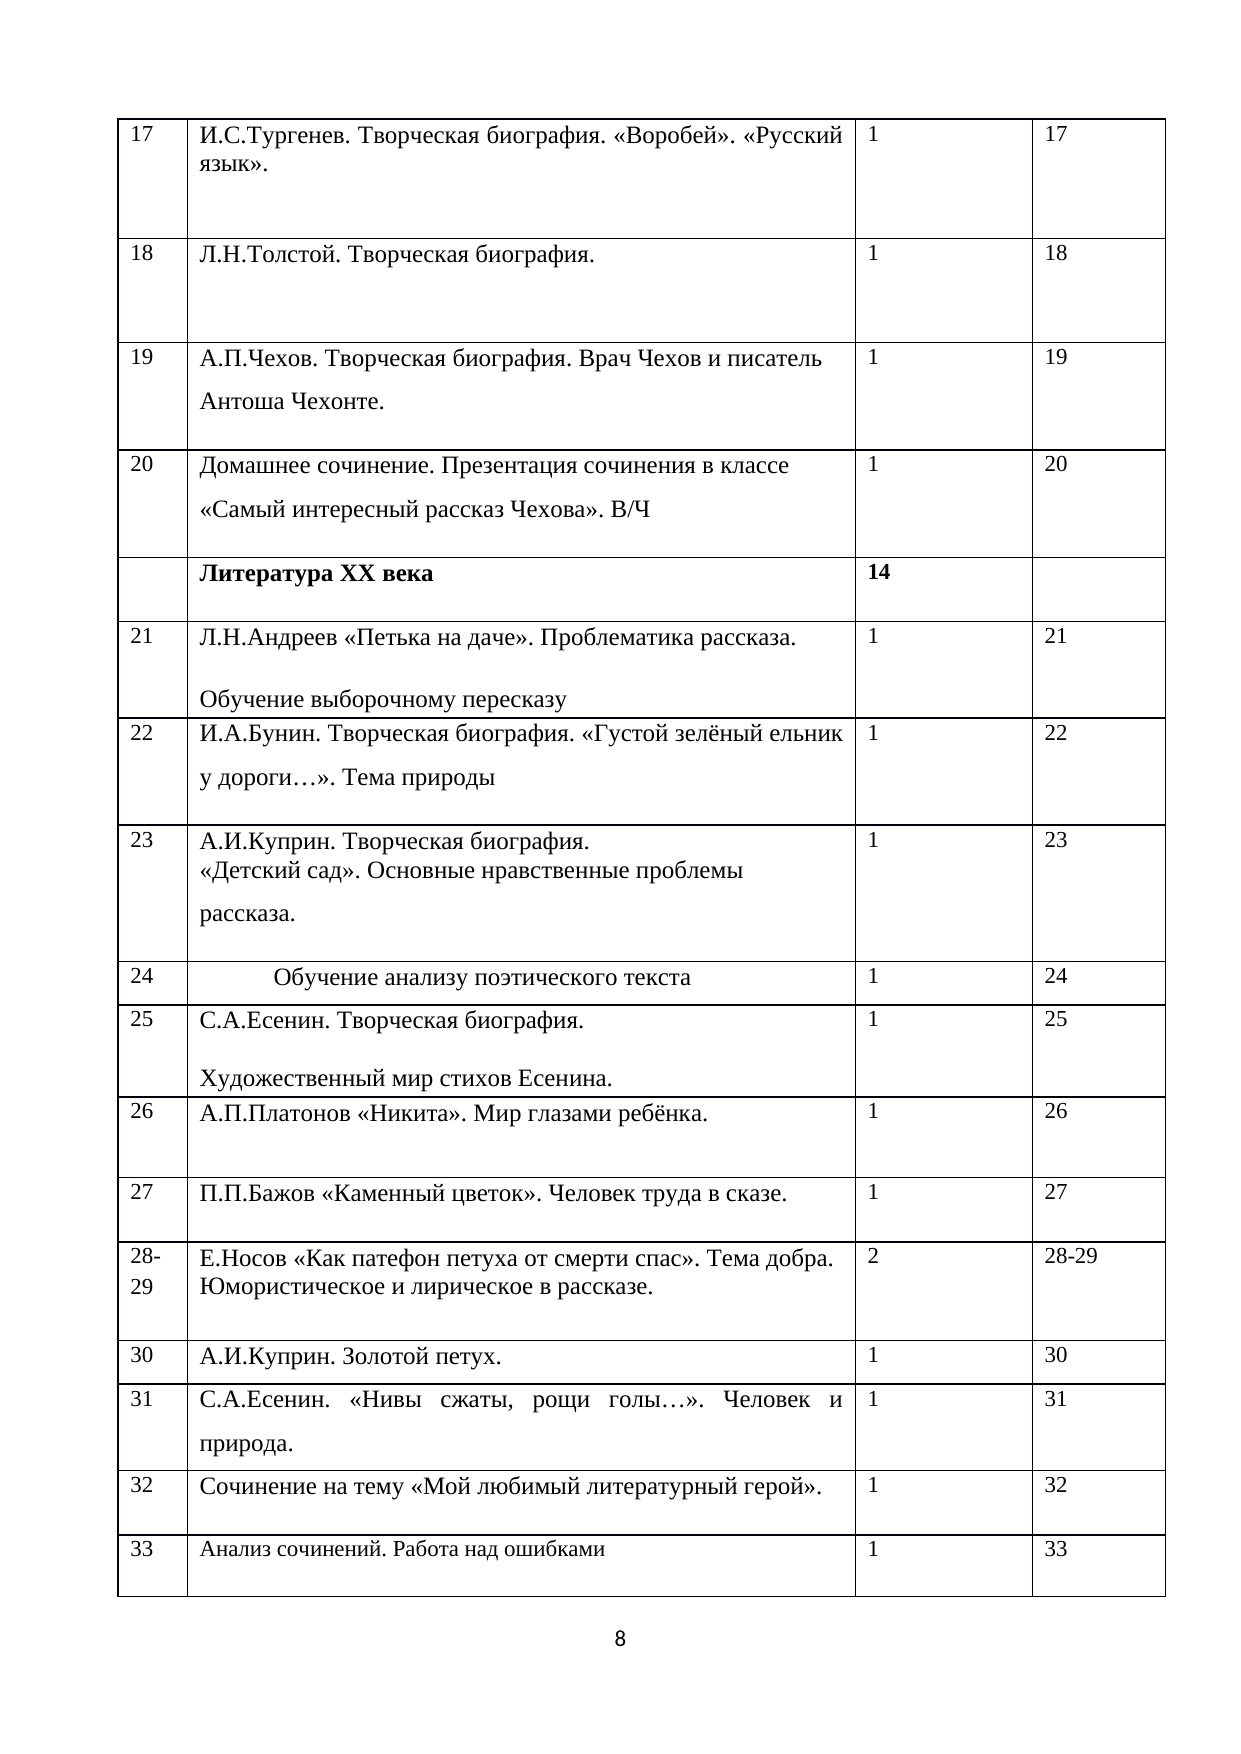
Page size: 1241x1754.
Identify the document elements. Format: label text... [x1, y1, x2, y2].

table_cell 14 [856, 558, 1032, 621]
table_cell 31 [1033, 1385, 1165, 1469]
table_cell 21 [1033, 622, 1165, 717]
table_cell 1 [856, 1471, 1032, 1534]
table_cell 33 [119, 1536, 187, 1596]
table_cell 1 [856, 719, 1032, 824]
table_cell 27 [1033, 1178, 1165, 1241]
table_cell 20 [1033, 451, 1165, 556]
table_cell 30 [119, 1341, 187, 1383]
table_cell Л.Н.Андреев «Петька на даче». Проблематика рассказа. Обучение выборочному пересказу [188, 622, 855, 717]
table_cell И.А.Бунин. Творческая биография. «Густой зелёный ельник у дороги…». Тема природы [188, 719, 855, 824]
table_cell 18 [119, 239, 187, 342]
table_cell 28-29 [1033, 1243, 1165, 1339]
table_cell 20 [119, 451, 187, 556]
table_cell [1033, 558, 1165, 621]
table_cell 28-29 [119, 1243, 187, 1339]
table_cell 26 [119, 1098, 187, 1177]
table_cell 25 [119, 1006, 187, 1096]
table_cell 24 [1033, 962, 1165, 1004]
table_cell 22 [119, 719, 187, 824]
table_cell 1 [856, 962, 1032, 1004]
table_cell 27 [119, 1178, 187, 1241]
table_cell А.П.Платонов «Никита». Мир глазами ребёнка. [188, 1098, 855, 1177]
table_cell 24 [119, 962, 187, 1004]
table_cell 18 [1033, 239, 1165, 342]
table_cell А.И.Куприн. Золотой петух. [188, 1341, 855, 1383]
table_cell 25 [1033, 1006, 1165, 1096]
table_cell 1 [856, 1341, 1032, 1383]
table_cell 1 [856, 1536, 1032, 1596]
table_cell 1 [856, 1098, 1032, 1177]
table_cell 32 [1033, 1471, 1165, 1534]
table_cell Обучение анализу поэтического текста [188, 962, 855, 1004]
table_cell С.А.Есенин. Творческая биография. Художественный мир стихов Есенина. [188, 1006, 855, 1096]
table_cell 1 [856, 343, 1032, 449]
table_cell Сочинение на тему «Мой любимый литературный герой». [188, 1471, 855, 1534]
table_cell 1 [856, 1178, 1032, 1241]
table_cell А.П.Чехов. Творческая биография. Врач Чехов и писатель Антоша Чехонте. [188, 343, 855, 449]
table_cell 1 [856, 1385, 1032, 1469]
table_cell И.С.Тургенев. Творческая биография. «Воробей». «Русский язык». [188, 120, 855, 237]
table_cell С.А.Есенин. «Нивы сжаты, рощи голы…». Человек и природа. [188, 1385, 855, 1469]
table_cell 1 [856, 451, 1032, 556]
table_cell 32 [119, 1471, 187, 1534]
table_cell Е.Носов «Как патефон петуха от смерти спас». Тема добра. Юмористическое и лирическое в рассказе. [188, 1243, 855, 1339]
table_cell П.П.Бажов «Каменный цветок». Человек труда в сказе. [188, 1178, 855, 1241]
table_cell Л.Н.Толстой. Творческая биография. [188, 239, 855, 342]
table_cell Литература XX века [188, 558, 855, 621]
table_cell 1 [856, 1006, 1032, 1096]
table_cell 33 [1033, 1536, 1165, 1596]
table_cell 19 [119, 343, 187, 449]
table_cell 26 [1033, 1098, 1165, 1177]
table_cell 31 [119, 1385, 187, 1469]
table_cell 1 [856, 239, 1032, 342]
table_cell 23 [119, 826, 187, 961]
table_cell 22 [1033, 719, 1165, 824]
table_cell А.И.Куприн. Творческая биография. «Детский сад». Основные нравственные проблемы рассказа. [188, 826, 855, 961]
table_cell 17 [119, 120, 187, 237]
table_cell 23 [1033, 826, 1165, 961]
table_cell Домашнее сочинение. Презентация сочинения в классе «Самый интересный рассказ Чехова». В/Ч [188, 451, 855, 556]
table_cell [119, 558, 187, 621]
table_cell 21 [119, 622, 187, 717]
table_cell 1 [856, 826, 1032, 961]
table_cell 1 [856, 622, 1032, 717]
table_cell 1 [856, 120, 1032, 237]
table_cell Анализ сочинений. Работа над ошибками [188, 1536, 855, 1596]
table_cell 17 [1033, 120, 1165, 237]
table_cell 19 [1033, 343, 1165, 449]
table_cell 2 [856, 1243, 1032, 1339]
table_cell 30 [1033, 1341, 1165, 1383]
